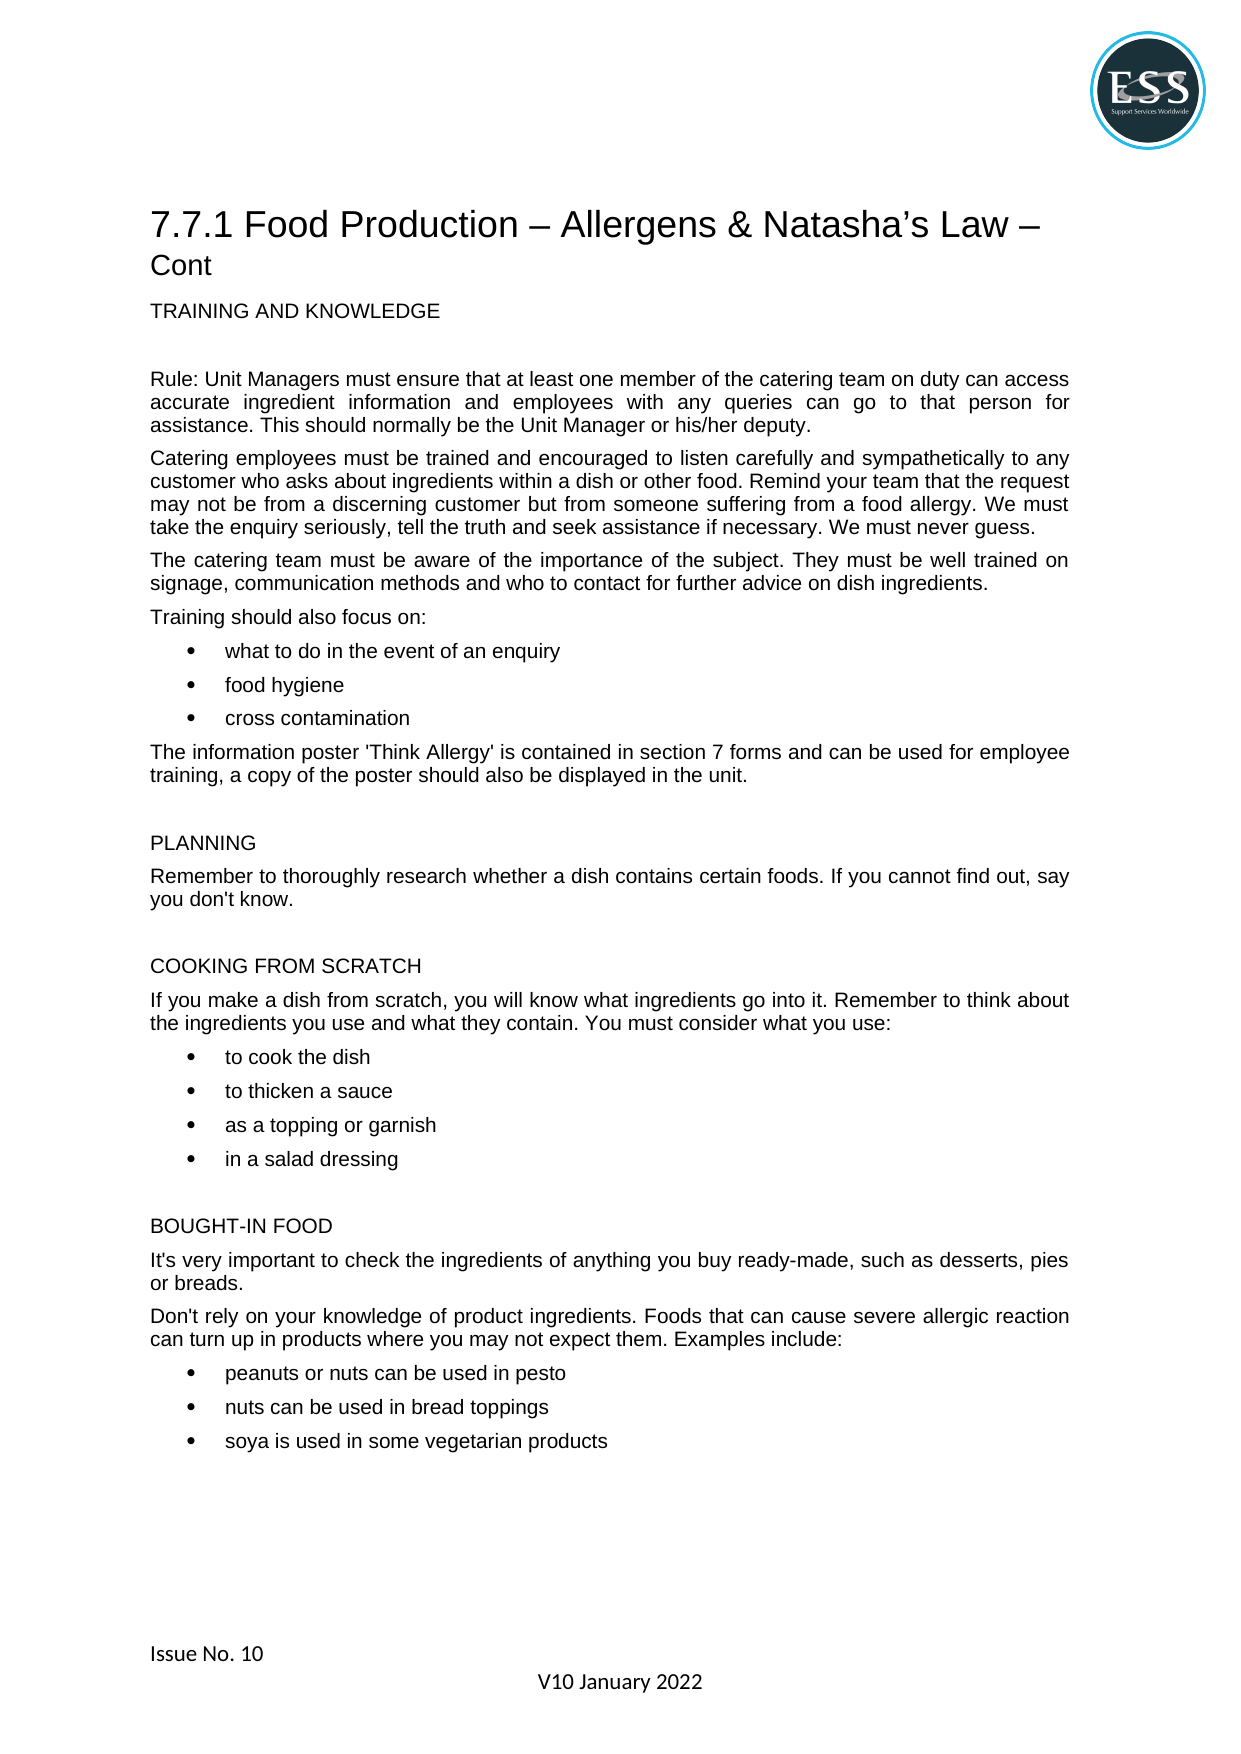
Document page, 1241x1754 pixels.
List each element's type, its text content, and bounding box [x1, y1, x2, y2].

text BOUGHT-IN FOOD [150, 1215, 1071, 1238]
text Remember to thoroughly research whether a dish contains certain foods. If you cannot find out, say you don't know. [150, 866, 1071, 911]
text Training should also focus on: [150, 606, 1071, 629]
list as a topping or garnish [187, 1114, 1071, 1137]
text PLANNING [150, 832, 1071, 854]
text TRAINING AND KNOWLEDGE [150, 301, 1071, 323]
text Rule: Unit Managers must ensure that at least one member of the catering team on duty can access accurate ingredient information and employees with any queries can go to that person for assistance. This should normally be the Unit Manager or his/her deputy. [150, 368, 1071, 436]
text COOKING FROM SCRATCH [150, 956, 1071, 978]
list in a salad dressing [187, 1148, 1071, 1171]
text The catering team must be aware of the importance of the subject. They must be well trained on signage, communication methods and who to contact for further advice on dish ingredients. [150, 549, 1071, 595]
list food hygiene [187, 674, 1071, 697]
text Don't rely on your knowledge of product ingredients. Foods that can cause severe allergic reaction can turn up in products where you may not expect them. Examples include: [150, 1306, 1071, 1351]
text Catering employees must be trained and encouraged to listen carefully and sympathetically to any customer who asks about ingredients within a dish or other food. Remind your team that the request may not be from a discerning customer but from someone suffering from a food allergy. We must take the enquiry seriously, tell the truth and seek assistance if necessary. We must never guess. [150, 447, 1071, 538]
list nuts can be used in bread toppings [187, 1396, 1071, 1419]
list soya is used in some vegetarian products [187, 1430, 1071, 1453]
text If you make a dish from scratch, you will know what ingredients go into it. Remember to think about the ingredients you use and what they contain. You must consider what you use: [150, 989, 1071, 1035]
picture [1090, 31, 1206, 150]
list to thicken a sauce [187, 1080, 1071, 1103]
list what to do in the event of an enquiry [187, 640, 1071, 663]
text The information poster 'Think Allergy' is contained in section 7 forms and can be used for employee training, a copy of the poster should also be displayed in the unit. [150, 741, 1071, 787]
text 7.7.1 Food Production – Allergens & Natasha’s Law – Cont [150, 202, 1090, 281]
list to cook the dish [187, 1046, 1071, 1069]
list peanuts or nuts can be used in pesto [187, 1362, 1071, 1385]
text It's very important to check the ingredients of anything you buy ready-made, such as desserts, pies or breads. [150, 1249, 1071, 1294]
list cross contamination [187, 708, 1071, 730]
